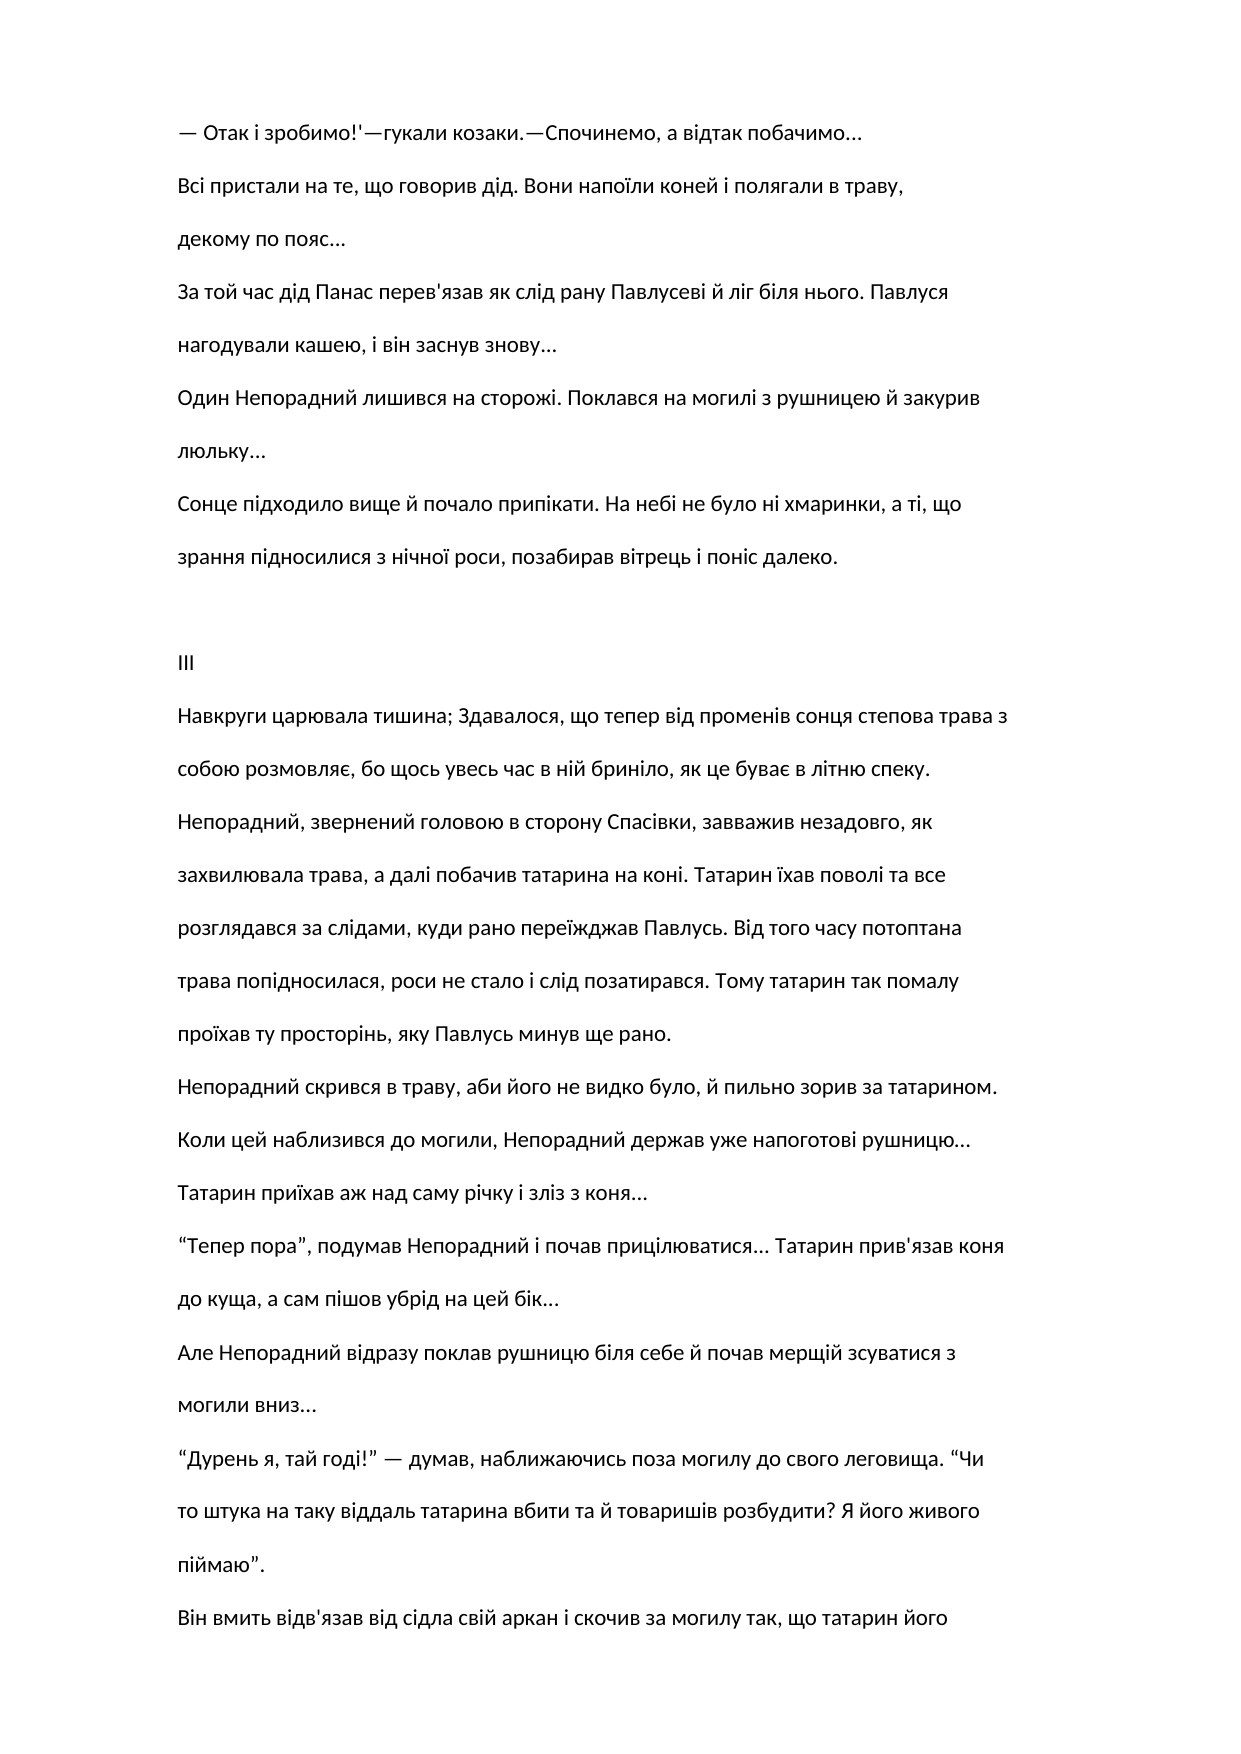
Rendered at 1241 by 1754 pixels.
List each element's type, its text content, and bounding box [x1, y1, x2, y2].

text Татарин приїхав аж над саму річку і зліз з коня... [177, 1178, 1152, 1207]
text могили вниз... [177, 1391, 1152, 1419]
text Один Непорадний лишився на сторожі. Поклався на могилі з рушницею й закурив [177, 383, 1152, 411]
text то штука на таку віддаль татарина вбити та й товаришів розбудити? Я його живого [177, 1497, 1152, 1525]
text За той час дід Панас перев'язав як слід рану Павлусеві й ліг біля нього. Павлуся [177, 277, 1152, 305]
text Навкруги царювала тишина; Здавалося, що тепер від променів сонця степова трава з [177, 701, 1152, 729]
text Непорадний скрився в траву, аби його не видко було, й пильно зорив за татарином. [177, 1072, 1152, 1101]
text — Отак і зробимо!'—гукали козаки.—Спочинемо, а відтак побачимо... [177, 118, 1152, 146]
text III [177, 648, 1152, 676]
text розглядався за слідами, куди рано переїжджав Павлусь. Від того часу потоптана [177, 913, 1152, 941]
text декому по пояс... [177, 224, 1152, 252]
text Непорадний, звернений головою в сторону Спасівки, завважив незадовго, як [177, 807, 1152, 835]
text піймаю”. [177, 1550, 1152, 1578]
text “Тепер пора”, подумав Непорадний і почав прицілюватися... Татарин прив'язав коня [177, 1232, 1152, 1259]
text нагодували кашею, і він заснув знову... [177, 330, 1152, 358]
text Але Непорадний відразу поклав рушницю біля себе й почав мерщій зсуватися з [177, 1338, 1152, 1366]
text проїхав ту просторінь, яку Павлусь минув ще рано. [177, 1019, 1152, 1047]
text “Дурень я, тай годі!” — думав, наближаючись поза могилу до свого леговища. “Чи [177, 1444, 1152, 1472]
text люльку... [177, 436, 1152, 464]
text собою розмовляє, бо щось увесь час в ній бриніло, як це буває в літню спеку. [177, 754, 1152, 782]
text до куща, а сам пішов убрід на цей бік... [177, 1284, 1152, 1313]
text Він вмить відв'язав від сідла свій аркан і скочив за могилу так, що татарин його [177, 1603, 1152, 1631]
text зрання підносилися з нічної роси, позабирав вітрець і поніс далеко. [177, 542, 1152, 570]
text Коли цей наблизився до могили, Непорадний держав уже напоготові рушницю… [177, 1126, 1152, 1153]
text захвилювала трава, а далі побачив татарина на коні. Татарин їхав поволі та все [177, 860, 1152, 888]
text Сонце підходило вище й почало припікати. На небі не було ні хмаринки, а ті, що [177, 489, 1152, 517]
text трава попідносилася, роси не стало і слід позатирався. Тому татарин так помалу [177, 966, 1152, 994]
text Всі пристали на те, що говорив дід. Вони напоїли коней і полягали в траву, [177, 171, 1152, 199]
